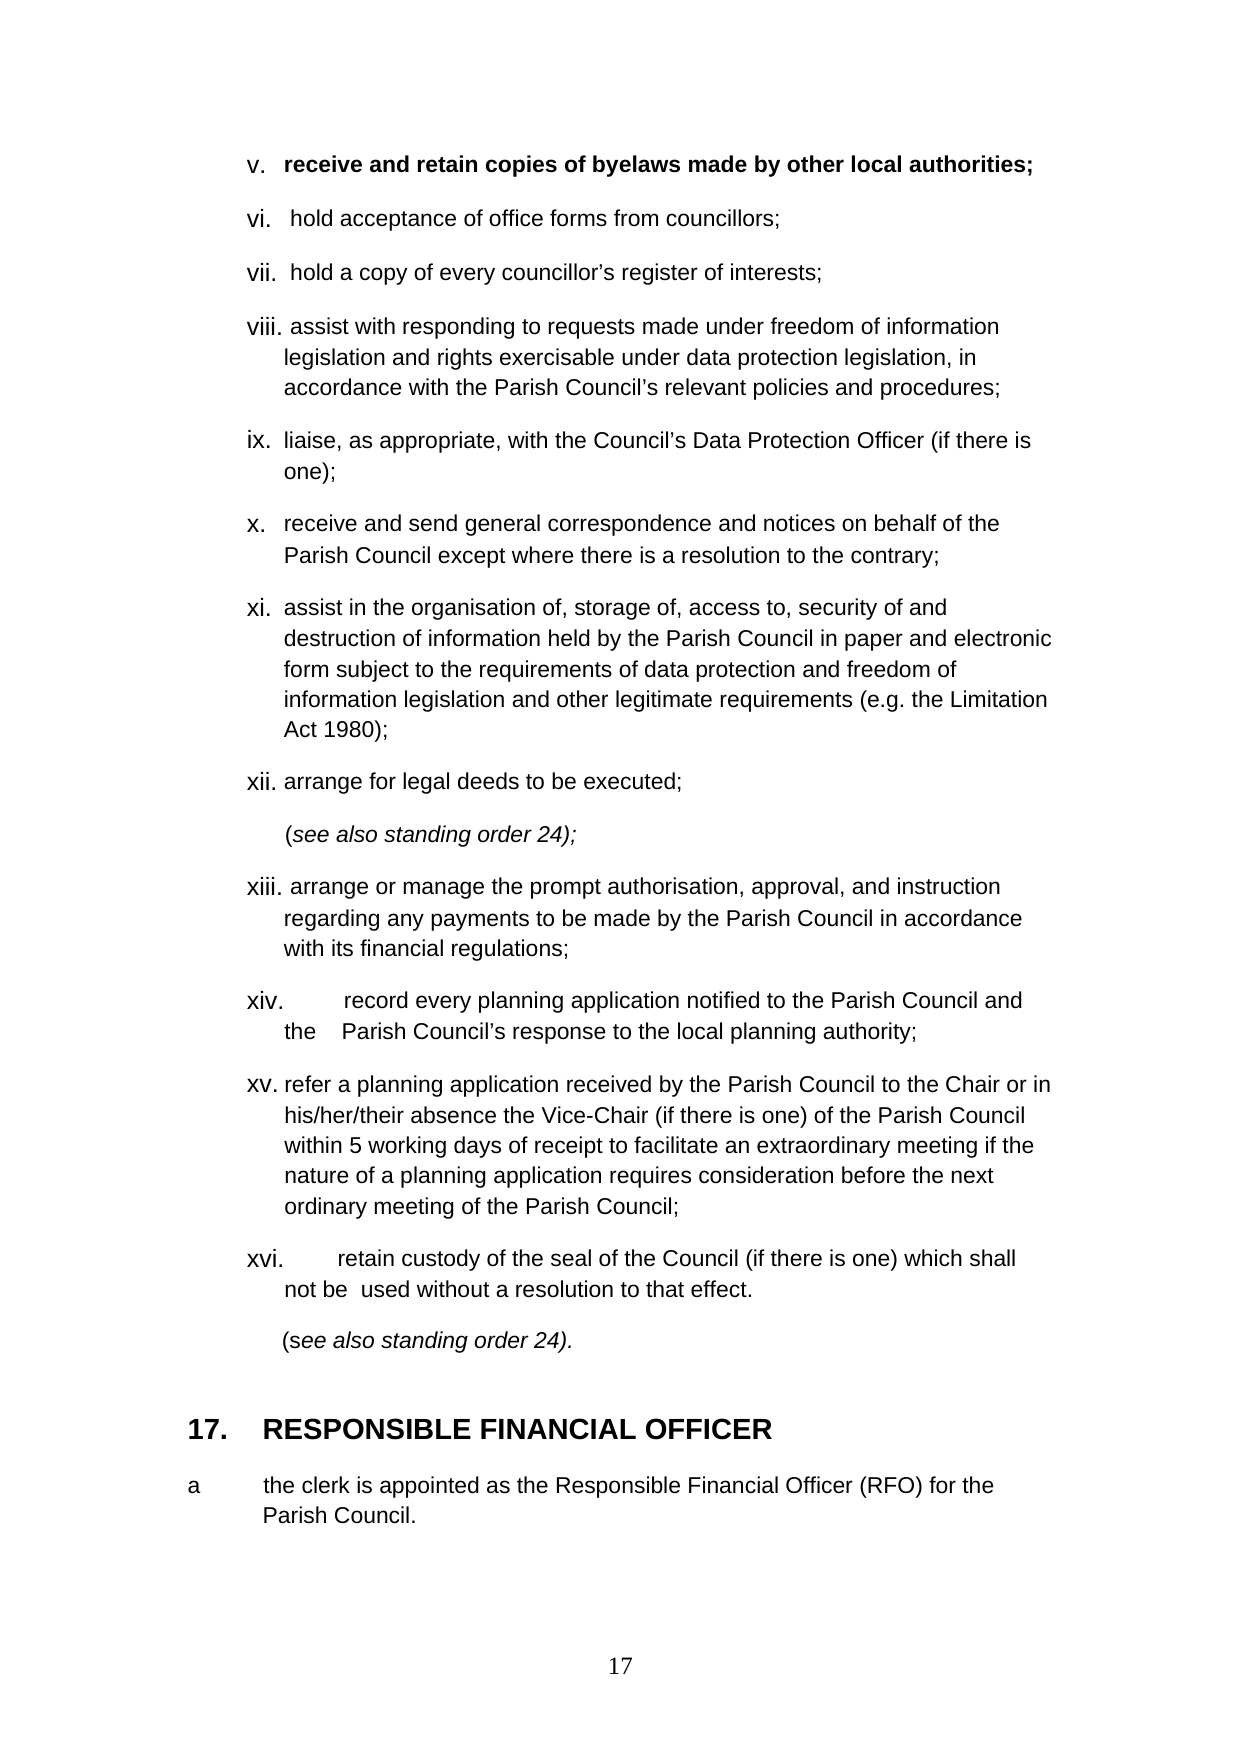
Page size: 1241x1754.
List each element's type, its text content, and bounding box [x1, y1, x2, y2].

list receive and send general correspondence and notices on behalf of the Parish Council except where there is a resolution to the contrary; [247, 509, 1053, 568]
text (see also standing order 24); [247, 821, 1053, 847]
list arrange or manage the prompt authorisation, approval, and instruction regarding any payments to be made by the Parish Council in accordance with its financial regulations; [247, 872, 1053, 961]
list the clerk is appointed as the Responsible Financial Officer (RFO) for the Parish Council. [187, 1472, 1053, 1528]
list hold acceptance of office forms from councillors; [247, 204, 1053, 233]
text (see also standing order 24). [247, 1327, 1053, 1387]
list assist in the organisation of, storage of, access to, security of and destruction of information held by the Parish Council in paper and electronic form subject to the requirements of data protection and freedom of information legislation and other legitimate requirements (e.g. the Limitation Act 1980); [247, 593, 1053, 742]
list hold a copy of every councillor’s register of interests; [247, 258, 1053, 286]
text 17. RESPONSIBLE FINANCIAL OFFICER [187, 1412, 1053, 1445]
list liaise, as appropriate, with the Council’s Data Protection Officer (if there is one); [247, 425, 1053, 484]
list refer a planning application received by the Parish Council to the Chair or in his/her/their absence the Vice-Chair (if there is one) of the Parish Council within 5 working days of receipt to facilitate an extraordinary meeting if the nature of a planning application requires consideration before the next ordinary meeting of the Parish Council; [247, 1069, 1053, 1219]
list record every planning application notified to the Parish Council and the Parish Council’s response to the local planning authority; [247, 986, 1053, 1045]
list assist with responding to requests made under freedom of information legislation and rights exercisable under data protection legislation, in accordance with the Parish Council’s relevant policies and procedures; [247, 312, 1053, 401]
list arrange for legal deeds to be executed; [247, 767, 1053, 796]
list retain custody of the seal of the Council (if there is one) which shall not be used without a resolution to that effect. [247, 1244, 1053, 1303]
list receive and retain copies of byelaws made by other local authorities; [247, 150, 1053, 179]
